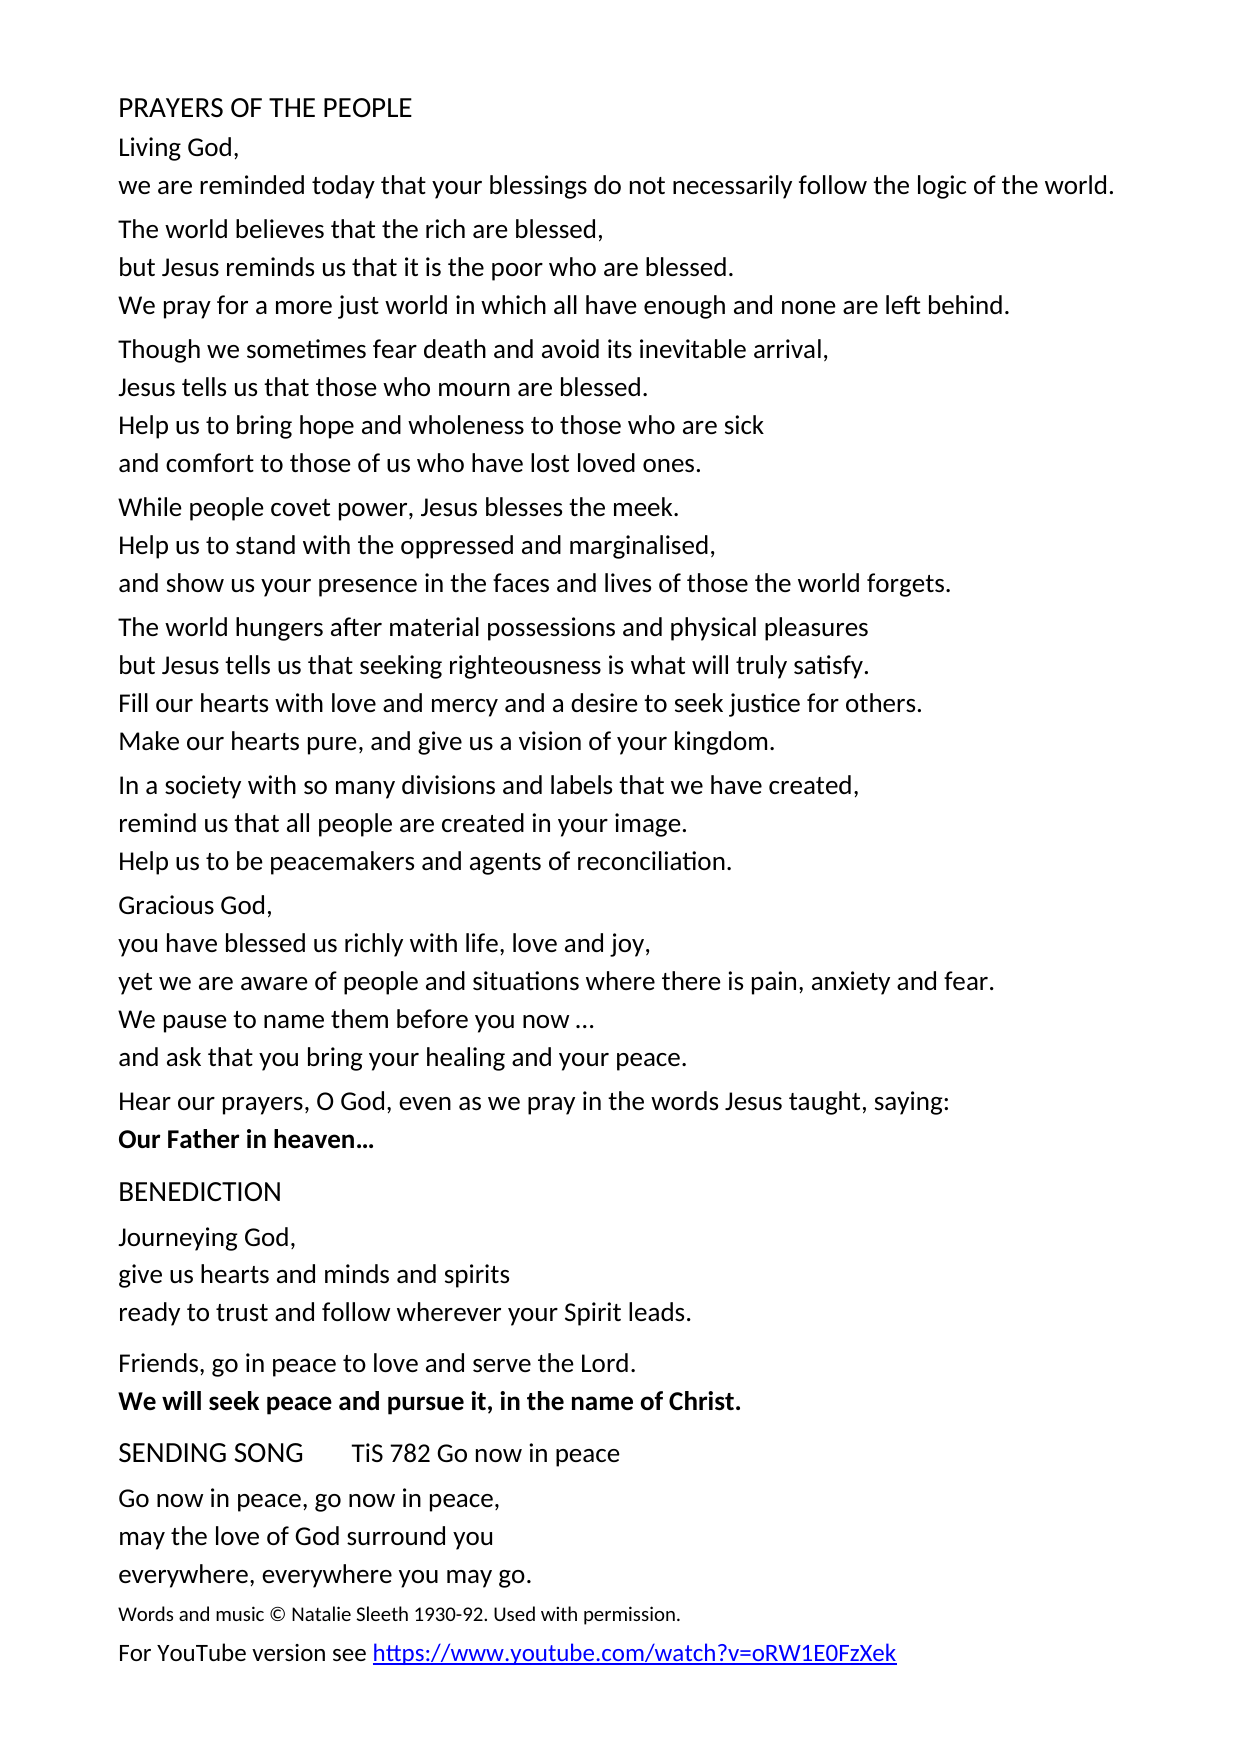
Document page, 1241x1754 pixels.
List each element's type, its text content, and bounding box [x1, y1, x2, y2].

text For YouTube version see https://www.youtube.com/watch?v=oRW1E0FzXek [118, 1637, 1152, 1667]
text SENDING SONG TiS 782 Go now in peace [118, 1434, 1152, 1470]
text Hear our prayers, O God, even as we pray in the words Jesus taught, saying: Our Father in heaven… [118, 1084, 1152, 1155]
text Go now in peace, go now in peace, may the love of God surround you everywhere, everywhere you may go. [118, 1482, 1152, 1590]
text Words and music © Natalie Sleeth 1930-92. Used with permission. [118, 1602, 1152, 1627]
text The world believes that the rich are blessed, but Jesus reminds us that it is the poor who are blessed. We pray for a more just world in which all have enough and none are left behind. [118, 213, 1152, 321]
text Though we sometimes fear death and avoid its inevitable arrival, Jesus tells us that those who mourn are blessed. Help us to bring hope and wholeness to those who are sick and comfort to those of us who have lost loved ones. [118, 333, 1152, 479]
text In a society with so many divisions and labels that we have created, remind us that all people are created in your image. Help us to be peacemakers and agents of reconciliation. [118, 768, 1152, 877]
text The world hungers after material possessions and physical pleasures but Jesus tells us that seeking righteousness is what will truly satisfy. Fill our hearts with love and mercy and a desire to seek justice for others. Make our hearts pure, and give us a vision of your kingdom. [118, 611, 1152, 757]
text While people covet power, Jesus blesses the meek. Help us to stand with the oppressed and marginalised, and show us your presence in the faces and lives of those the world forgets. [118, 491, 1152, 599]
text Journeying God, give us hearts and minds and spirits ready to trust and follow wherever your Spirit leads. [118, 1220, 1152, 1329]
text Gracious God, you have blessed us richly with life, love and joy, yet we are aware of people and situations where there is pain, anxiety and fear. We pause to name them before you now … and ask that you bring your healing and your peace. [118, 888, 1152, 1073]
text Friends, go in peace to love and serve the Lord. We will seek peace and pursue it, in the name of Christ. [118, 1346, 1152, 1417]
text BENEDICTION [118, 1173, 1152, 1208]
text Living God, we are reminded today that your blessings do not necessarily follow the logic of the world. [118, 131, 1152, 201]
text PRAYERS OF THE PEOPLE [118, 89, 1152, 124]
